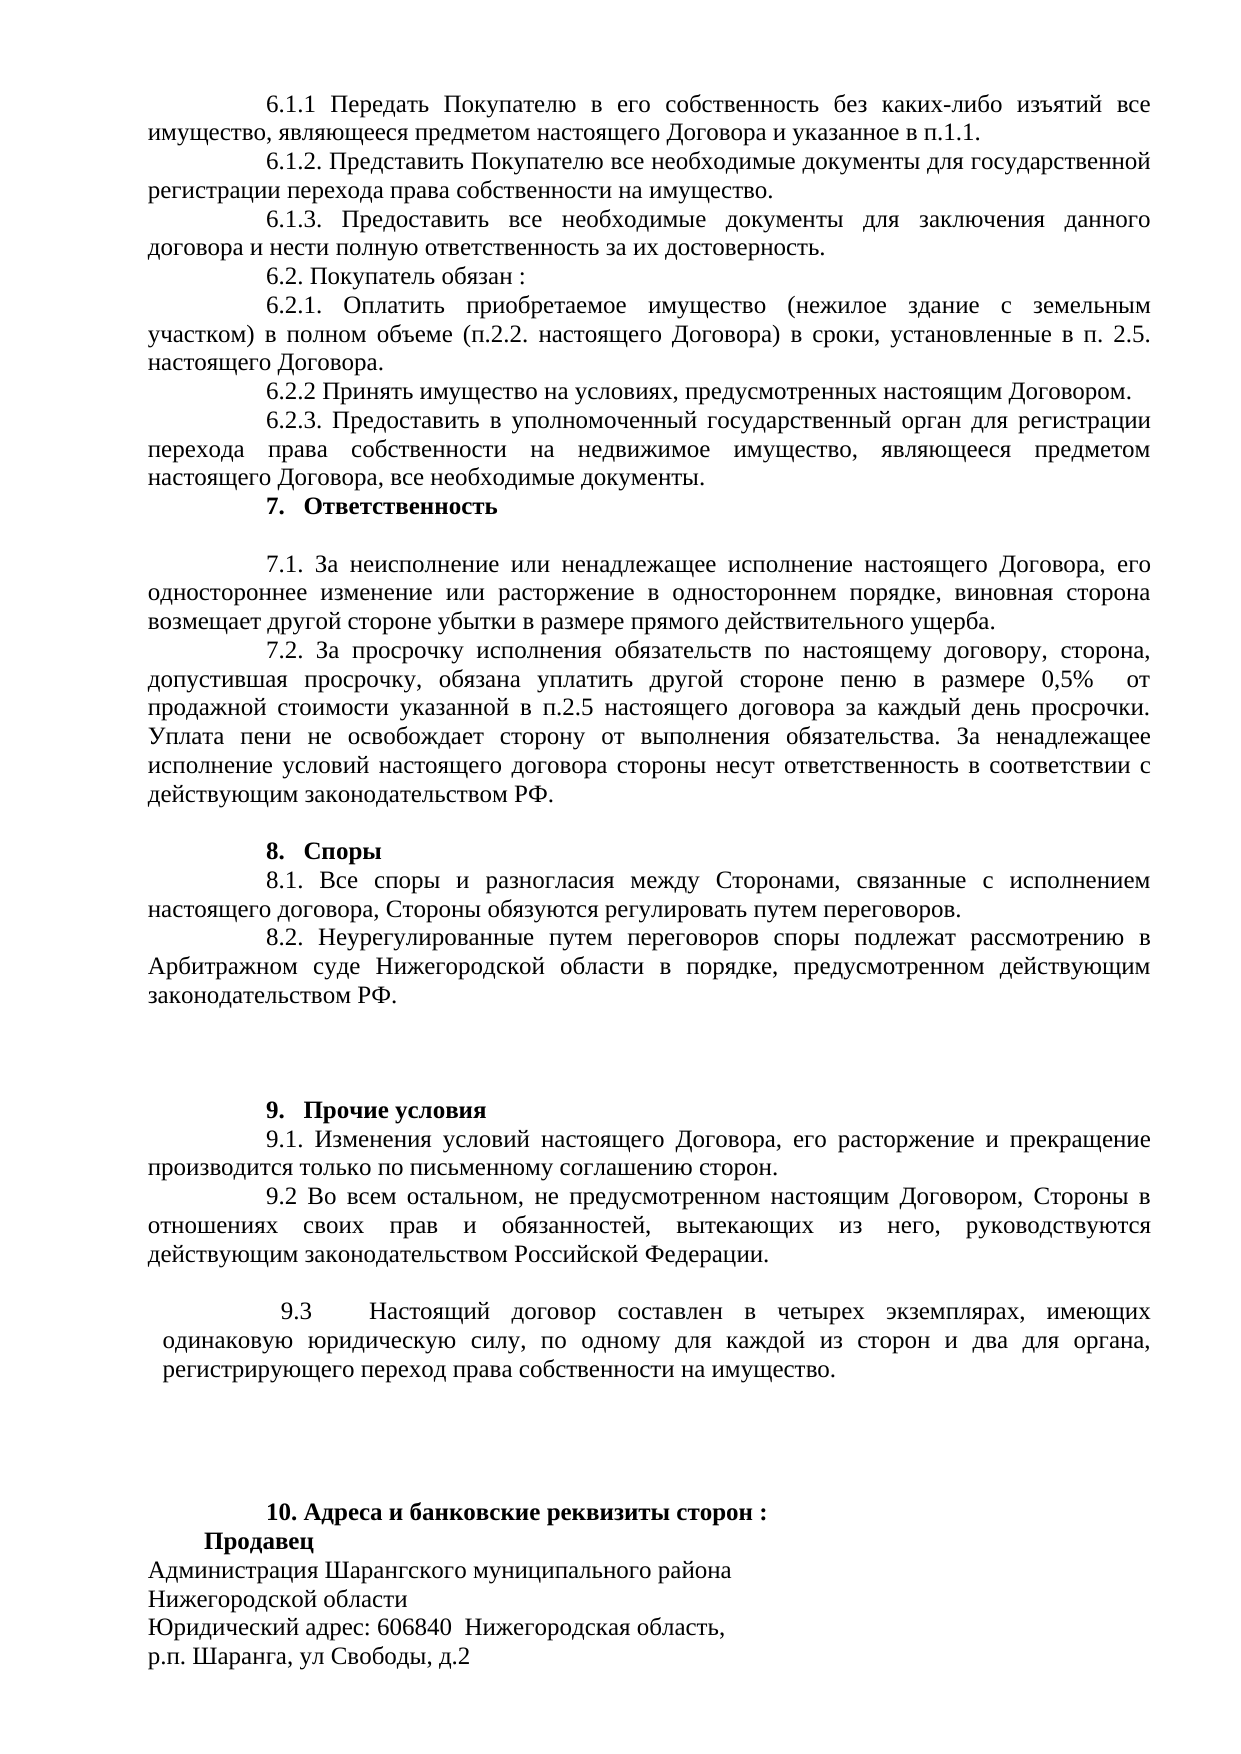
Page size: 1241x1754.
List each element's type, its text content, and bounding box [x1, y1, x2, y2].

text 7.1. За неисполнение или ненадлежащее исполнение настоящего Договора, его одностороннее изменение или расторжение в одностороннем порядке, виновная сторона возмещает другой стороне убытки в размере прямого действительного ущерба. [148, 549, 1152, 635]
text Юридический адрес: 606840 Нижегородская область, [148, 1612, 1152, 1641]
text Продавец [148, 1526, 1152, 1555]
text 6.2. Покупатель обязан : [148, 261, 1152, 290]
text 6.1.3. Предоставить все необходимые документы для заключения данного договора и нести полную ответственность за их достоверность. [148, 204, 1152, 261]
text 8.1. Все споры и разногласия между Сторонами, связанные с исполнением настоящего договора, Стороны обязуются регулировать путем переговоров. [148, 865, 1152, 922]
text 6.2.3. Предоставить в уполномоченный государственный орган для регистрации перехода права собственности на недвижимое имущество, являющееся предметом настоящего Договора, все необходимые документы. [148, 405, 1152, 491]
text 6.1.1 Передать Покупателю в его собственность без каких-либо изъятий все имущество, являющееся предметом настоящего Договора и указанное в п.1.1. [148, 89, 1152, 146]
list Настоящий договор составлен в четырех экземплярах, имеющих одинаковую юридическую силу, по одному для каждой из сторон и два для органа, регистрирующего переход права собственности на имущество. [162, 1296, 1152, 1382]
text Администрация Шарангского муниципального района [148, 1555, 1152, 1584]
list Споры [266, 836, 1152, 865]
list Адреса и банковские реквизиты сторон : [266, 1497, 1152, 1526]
text 9.1. Изменения условий настоящего Договора, его расторжение и прекращение производится только по письменному соглашению сторон. [148, 1124, 1152, 1181]
list Ответственность [266, 491, 1152, 520]
text 8.2. Неурегулированные путем переговоров споры подлежат рассмотрению в Арбитражном суде Нижегородской области в порядке, предусмотренном действующим законодательством РФ. [148, 922, 1152, 1009]
text 6.2.1. Оплатить приобретаемое имущество (нежилое здание с земельным участком) в полном объеме (п.2.2. настоящего Договора) в сроки, установленные в п. 2.5. настоящего Договора. [148, 290, 1152, 376]
text 6.1.2. Представить Покупателю все необходимые документы для государственной регистрации перехода права собственности на имущество. [148, 146, 1152, 204]
list Прочие условия [266, 1095, 1152, 1124]
text Нижегородской области [148, 1584, 1152, 1612]
text 6.2.2 Принять имущество на условиях, предусмотренных настоящим Договором. [148, 376, 1152, 405]
text р.п. Шаранга, ул Свободы, д.2 [148, 1641, 1152, 1670]
text 7.2. За просрочку исполнения обязательств по настоящему договору, сторона, допустившая просрочку, обязана уплатить другой стороне пеню в размере 0,5% от продажной стоимости указанной в п.2.5 настоящего договора за каждый день просрочки. Уплата пени не освобождает сторону от выполнения обязательства. За ненадлежащее исполнение условий настоящего договора стороны несут ответственность в соответствии с действующим законодательством РФ. [148, 635, 1152, 807]
text 9.2 Во всем остальном, не предусмотренном настоящим Договором, Стороны в отношениях своих прав и обязанностей, вытекающих из него, руководствуются действующим законодательством Российской Федерации. [148, 1181, 1152, 1267]
